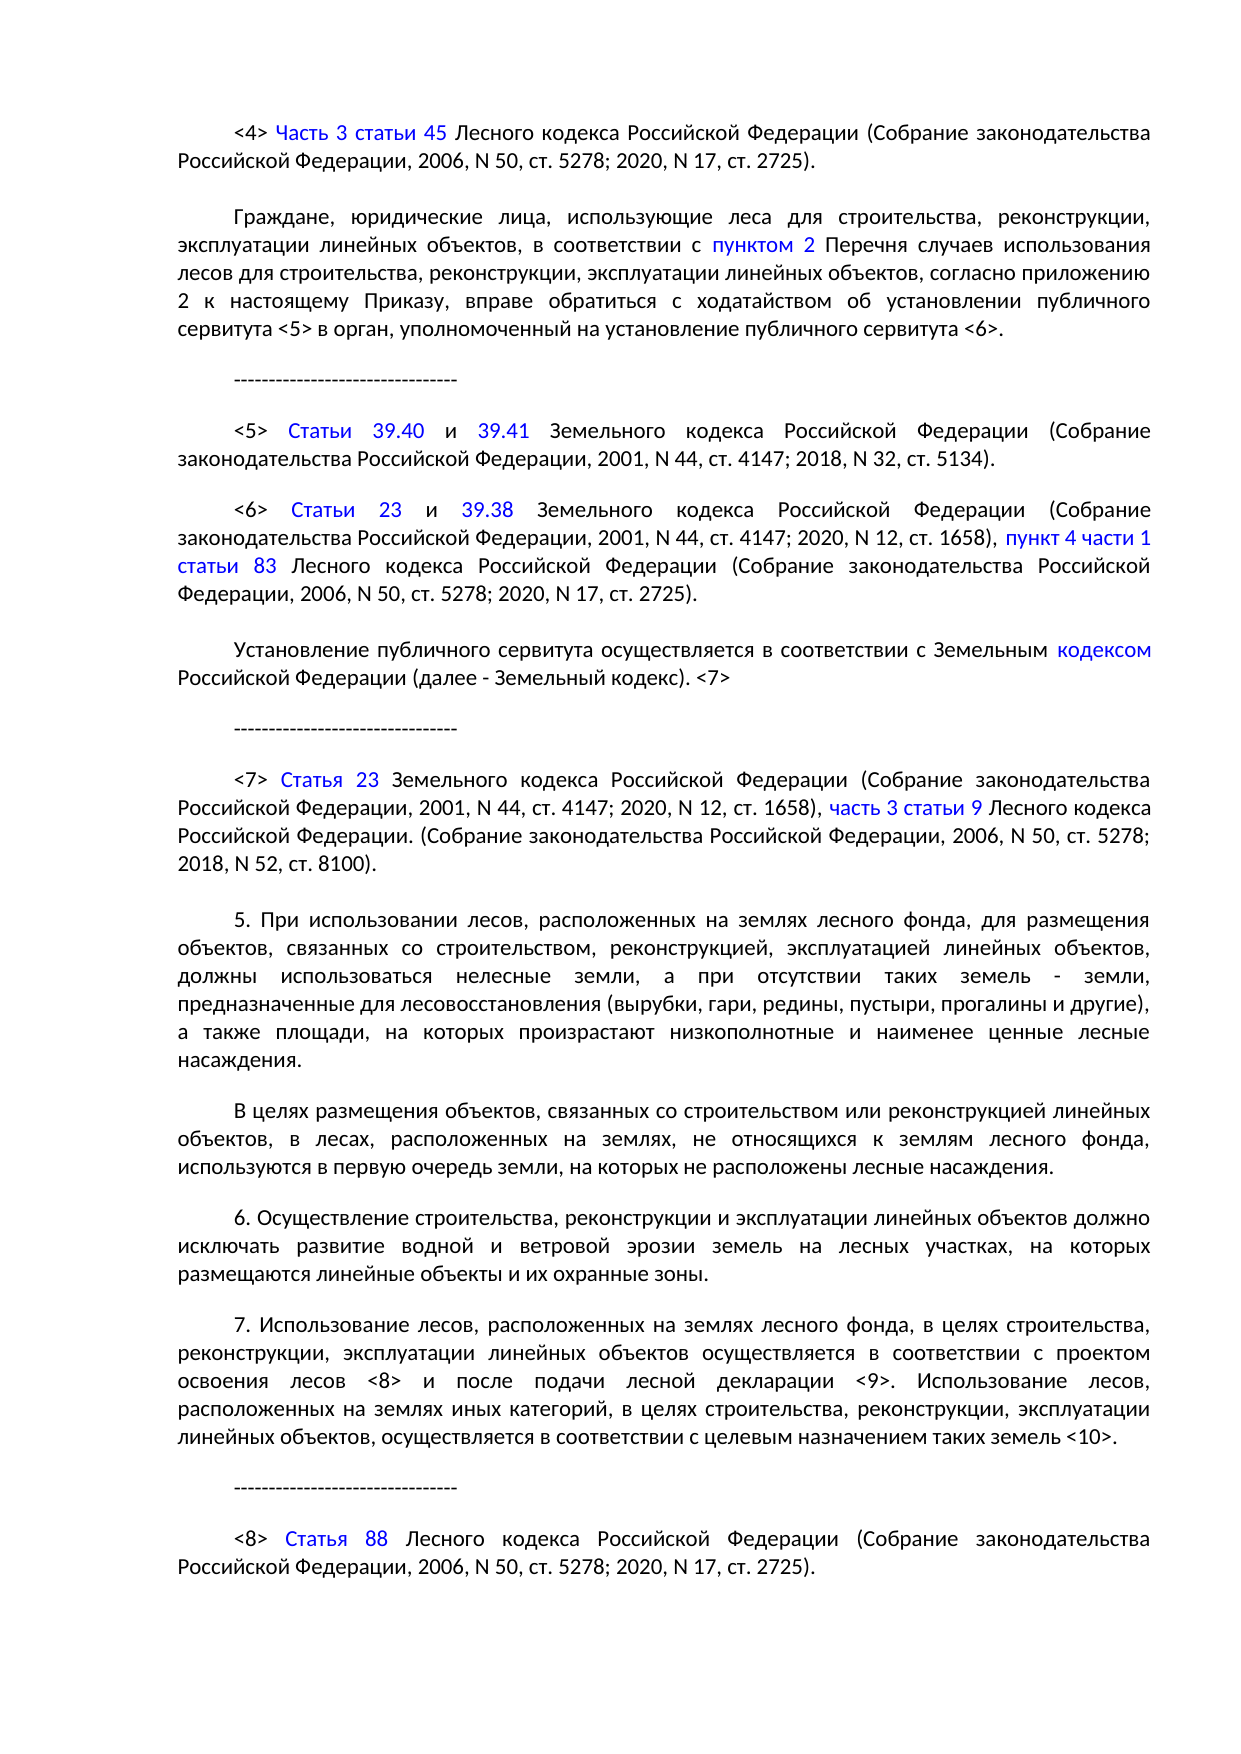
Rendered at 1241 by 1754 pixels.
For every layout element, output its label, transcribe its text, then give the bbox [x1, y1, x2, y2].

text 6. Осуществление строительства, реконструкции и эксплуатации линейных объектов должно исключать развитие водной и ветровой эрозии земель на лесных участках, на которых размещаются линейные объекты и их охранные зоны. [177, 1203, 1152, 1287]
text -------------------------------- [177, 365, 1152, 393]
text -------------------------------- [177, 1473, 1152, 1501]
text 5. При использовании лесов, расположенных на землях лесного фонда, для размещения объектов, связанных со строительством, реконструкцией, эксплуатацией линейных объектов, должны использоваться нелесные земли, а при отсутствии таких земель - земли, предназначенные для лесовосстановления (вырубки, гари, редины, пустыри, прогалины и другие), а также площади, на которых произрастают низкополнотные и наименее ценные лесные насаждения. [177, 905, 1152, 1073]
text В целях размещения объектов, связанных со строительством или реконструкцией линейных объектов, в лесах, расположенных на землях, не относящихся к землям лесного фонда, используются в первую очередь земли, на которых не расположены лесные насаждения. [177, 1096, 1152, 1180]
text Установление публичного сервитута осуществляется в соответствии с Земельным кодексом Российской Федерации (далее - Земельный кодекс). <7> [177, 635, 1152, 691]
text <8> Статья 88 Лесного кодекса Российской Федерации (Собрание законодательства Российской Федерации, 2006, N 50, ст. 5278; 2020, N 17, ст. 2725). [177, 1524, 1152, 1580]
text <7> Статья 23 Земельного кодекса Российской Федерации (Собрание законодательства Российской Федерации, 2001, N 44, ст. 4147; 2020, N 12, ст. 1658), часть 3 статьи 9 Лесного кодекса Российской Федерации. (Собрание законодательства Российской Федерации, 2006, N 50, ст. 5278; 2018, N 52, ст. 8100). [177, 765, 1152, 877]
text <6> Статьи 23 и 39.38 Земельного кодекса Российской Федерации (Собрание законодательства Российской Федерации, 2001, N 44, ст. 4147; 2020, N 12, ст. 1658), пункт 4 части 1 статьи 83 Лесного кодекса Российской Федерации (Собрание законодательства Российской Федерации, 2006, N 50, ст. 5278; 2020, N 17, ст. 2725). [177, 495, 1152, 607]
text Граждане, юридические лица, использующие леса для строительства, реконструкции, эксплуатации линейных объектов, в соответствии с пунктом 2 Перечня случаев использования лесов для строительства, реконструкции, эксплуатации линейных объектов, согласно приложению 2 к настоящему Приказу, вправе обратиться с ходатайством об установлении публичного сервитута <5> в орган, уполномоченный на установление публичного сервитута <6>. [177, 202, 1152, 342]
text <4> Часть 3 статьи 45 Лесного кодекса Российской Федерации (Собрание законодательства Российской Федерации, 2006, N 50, ст. 5278; 2020, N 17, ст. 2725). [177, 118, 1152, 174]
text <5> Статьи 39.40 и 39.41 Земельного кодекса Российской Федерации (Собрание законодательства Российской Федерации, 2001, N 44, ст. 4147; 2018, N 32, ст. 5134). [177, 416, 1152, 472]
text 7. Использование лесов, расположенных на землях лесного фонда, в целях строительства, реконструкции, эксплуатации линейных объектов осуществляется в соответствии с проектом освоения лесов <8> и после подачи лесной декларации <9>. Использование лесов, расположенных на землях иных категорий, в целях строительства, реконструкции, эксплуатации линейных объектов, осуществляется в соответствии с целевым назначением таких земель <10>. [177, 1310, 1152, 1450]
text -------------------------------- [177, 714, 1152, 742]
